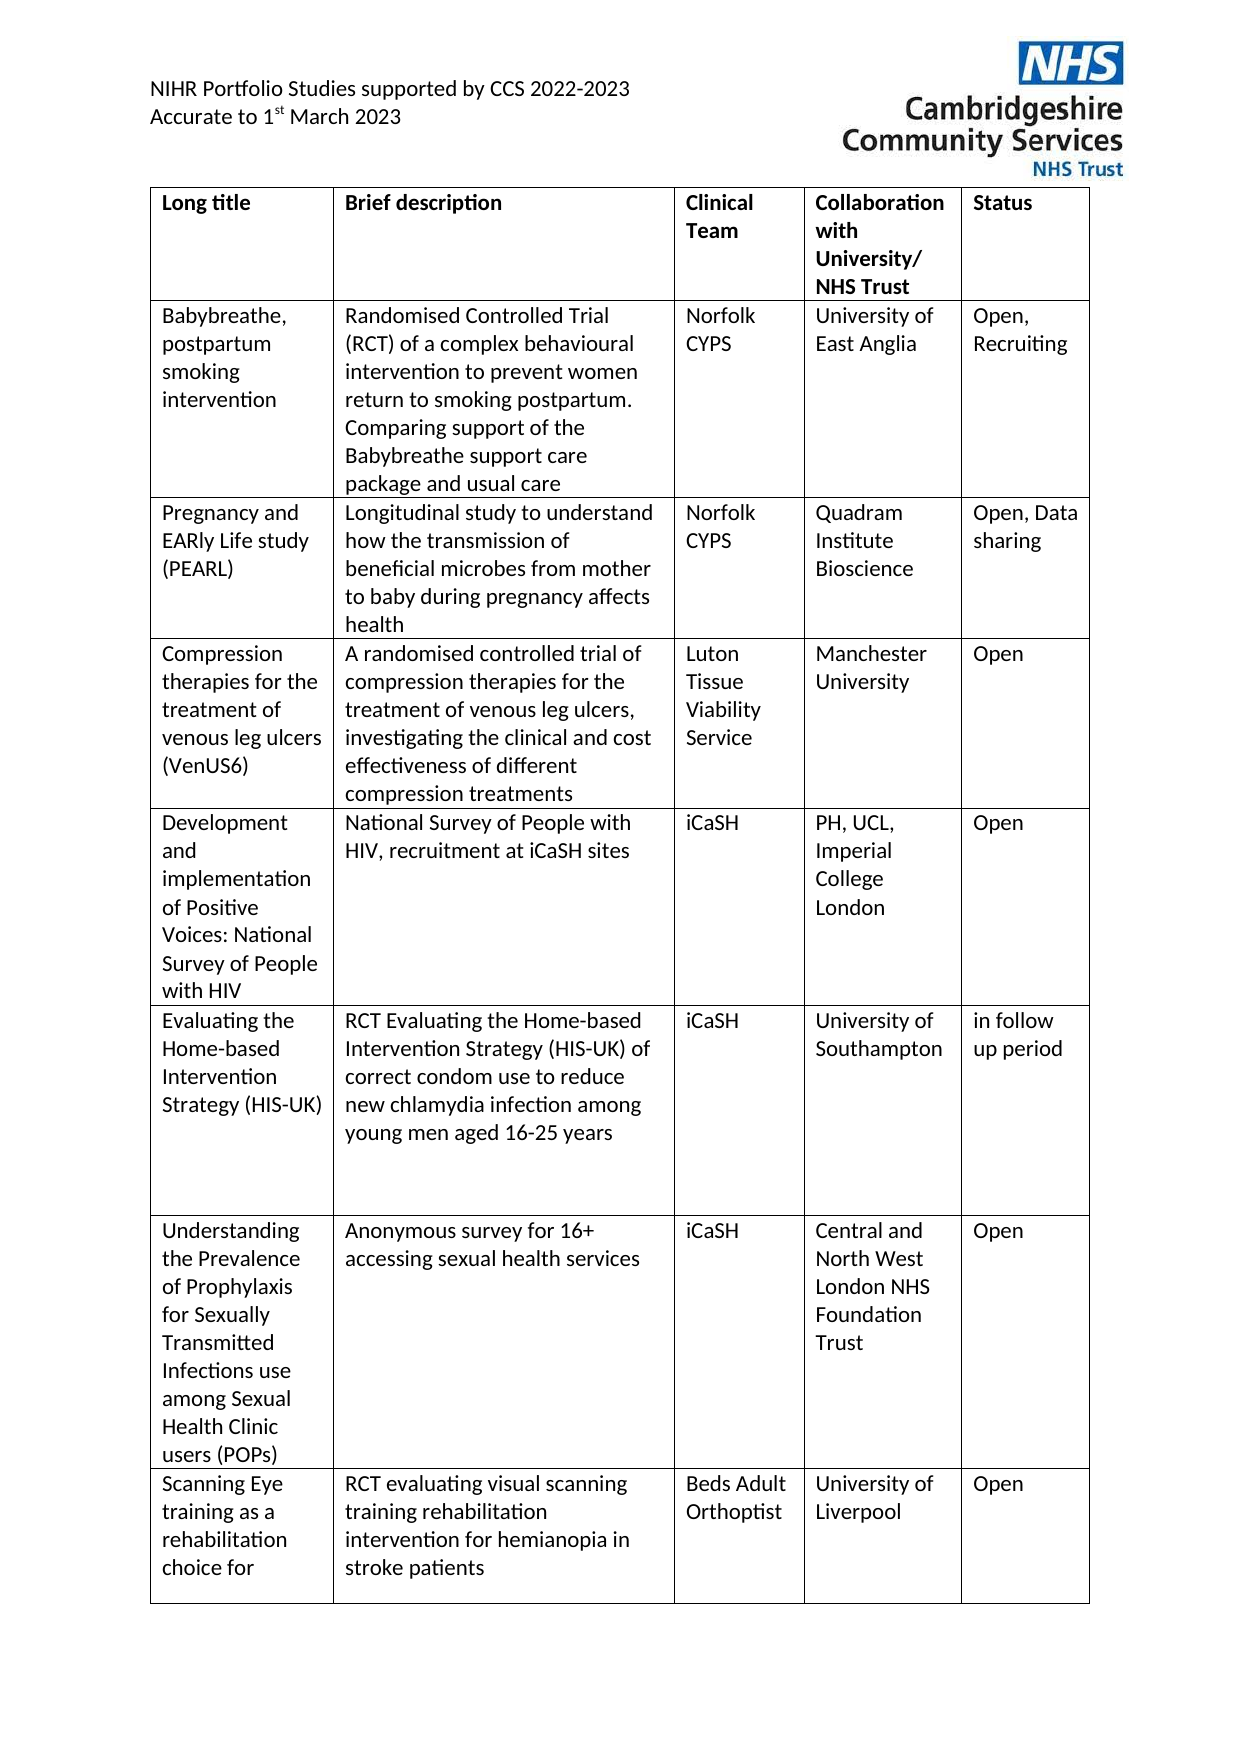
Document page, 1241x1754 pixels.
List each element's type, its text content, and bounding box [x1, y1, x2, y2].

table_header Long title [151, 188, 333, 300]
table_header Collaboration with University/ NHS Trust [805, 188, 961, 300]
table_cell in follow up period [962, 1006, 1089, 1215]
table_cell iCaSH [675, 1216, 804, 1468]
table_cell University of Liverpool [805, 1469, 961, 1603]
table_cell Central and North West London NHS Foundation Trust [805, 1216, 961, 1468]
table_cell iCaSH [675, 809, 804, 1005]
table_cell iCaSH [675, 1006, 804, 1215]
table_cell Open [962, 1216, 1089, 1468]
table_cell Compression therapies for the treatment of venous leg ulcers (VenUS6) [151, 639, 333, 807]
table_cell A randomised controlled trial of compression therapies for the treatment of venous leg ulcers, investigating the clinical and cost effectiveness of different compression treatments [334, 639, 674, 807]
table_cell Manchester University [805, 639, 961, 807]
table_cell Open, Recruiting [962, 301, 1089, 497]
table_cell Anonymous survey for 16+ accessing sexual health services [334, 1216, 674, 1468]
table_cell Open [962, 1469, 1089, 1603]
table_cell Development and implementation of Positive Voices: National Survey of People with HIV [151, 809, 333, 1005]
table_cell Randomised Controlled Trial (RCT) of a complex behavioural intervention to prevent women return to smoking postpartum. Comparing support of the Babybreathe support care package and usual care [334, 301, 674, 497]
picture [807, 36, 1129, 183]
table_cell Scanning Eye training as a rehabilitation choice for hemianopia after stroke (SEARCH RCT) [151, 1469, 333, 1603]
table_cell University of Southampton [805, 1006, 961, 1215]
table_cell RCT Evaluating the Home-based Intervention Strategy (HIS-UK) of correct condom use to reduce new chlamydia infection among young men aged 16-25 years [334, 1006, 674, 1215]
table_header Clinical Team [675, 188, 804, 300]
table_cell PH, UCL, Imperial College London [805, 809, 961, 1005]
table_cell Open, Data sharing [962, 498, 1089, 638]
table_cell Pregnancy and EARly Life study (PEARL) [151, 498, 333, 638]
table_cell Evaluating the Home-based Intervention Strategy (HIS-UK) [151, 1006, 333, 1215]
table_cell Beds Adult Orthoptist [675, 1469, 804, 1603]
table_cell Longitudinal study to understand how the transmission of beneficial microbes from mother to baby during pregnancy affects health [334, 498, 674, 638]
table_cell Luton Tissue Viability Service [675, 639, 804, 807]
table_header Brief description [334, 188, 674, 300]
table_cell RCT evaluating visual scanning training rehabilitation intervention for hemianopia in stroke patients [334, 1469, 674, 1603]
table_cell Norfolk CYPS [675, 301, 804, 497]
table_cell University of East Anglia [805, 301, 961, 497]
table_cell Babybreathe, postpartum smoking intervention [151, 301, 333, 497]
table_cell Open [962, 639, 1089, 807]
table_cell Open [962, 809, 1089, 1005]
table_header Status [962, 188, 1089, 300]
table_cell Quadram Institute Bioscience [805, 498, 961, 638]
table_cell Norfolk CYPS [675, 498, 804, 638]
table_cell Understanding the Prevalence of Prophylaxis for Sexually Transmitted Infections use among Sexual Health Clinic users (POPs) [151, 1216, 333, 1468]
table_cell National Survey of People with HIV, recruitment at iCaSH sites [334, 809, 674, 1005]
